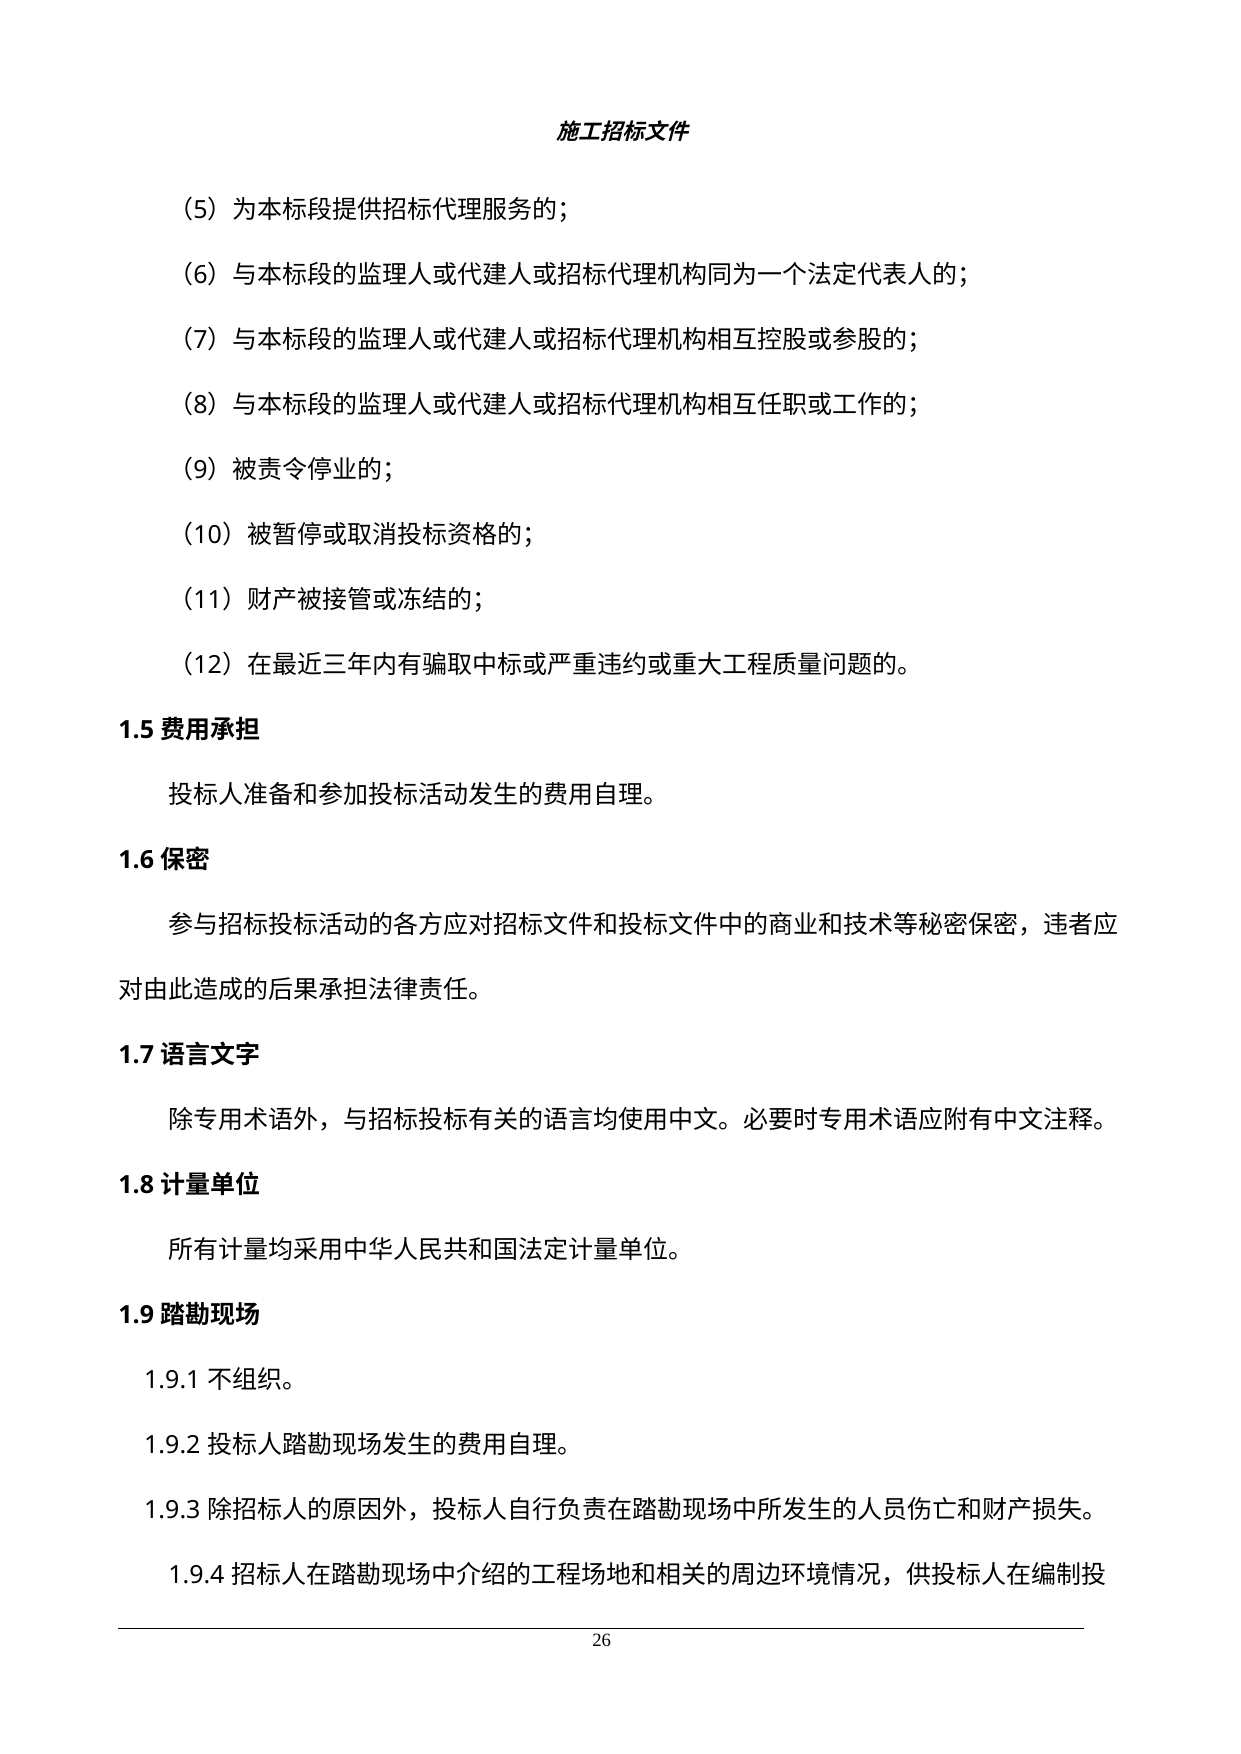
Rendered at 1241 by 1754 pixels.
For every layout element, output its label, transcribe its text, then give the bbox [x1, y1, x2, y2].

text 1.9.2 投标人踏勘现场发生的费用自理。 [118, 1410, 1122, 1475]
text 除专用术语外，与招标投标有关的语言均使用中文。必要时专用术语应附有中文注释。 [118, 1085, 1122, 1150]
text （8）与本标段的监理人或代建人或招标代理机构相互任职或工作的； [118, 370, 1122, 435]
text （12）在最近三年内有骗取中标或严重违约或重大工程质量问题的。 [118, 630, 1122, 695]
text （5）为本标段提供招标代理服务的； [118, 175, 1122, 240]
text 所有计量均采用中华人民共和国法定计量单位。 [118, 1215, 1122, 1280]
text 1.8 计量单位 [118, 1150, 1122, 1215]
text 投标人准备和参加投标活动发生的费用自理。 [118, 760, 1122, 825]
text （10）被暂停或取消投标资格的； [118, 500, 1122, 565]
text （7）与本标段的监理人或代建人或招标代理机构相互控股或参股的； [118, 305, 1122, 370]
text 1.5 费用承担 [118, 695, 1122, 760]
text （11）财产被接管或冻结的； [118, 565, 1122, 630]
text 1.9 踏勘现场 [118, 1280, 1122, 1345]
text （6）与本标段的监理人或代建人或招标代理机构同为一个法定代表人的； [118, 240, 1122, 305]
text 1.9.1 不组织。 [118, 1345, 1122, 1410]
text 1.9.3 除招标人的原因外，投标人自行负责在踏勘现场中所发生的人员伤亡和财产损失。 [118, 1475, 1122, 1540]
text 1.7 语言文字 [118, 1020, 1122, 1085]
text 参与招标投标活动的各方应对招标文件和投标文件中的商业和技术等秘密保密，违者应对由此造成的后果承担法律责任。 [118, 890, 1122, 1020]
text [118, 1540, 1122, 1605]
text 1.6 保密 [118, 825, 1122, 890]
text （9）被责令停业的； [118, 435, 1122, 500]
